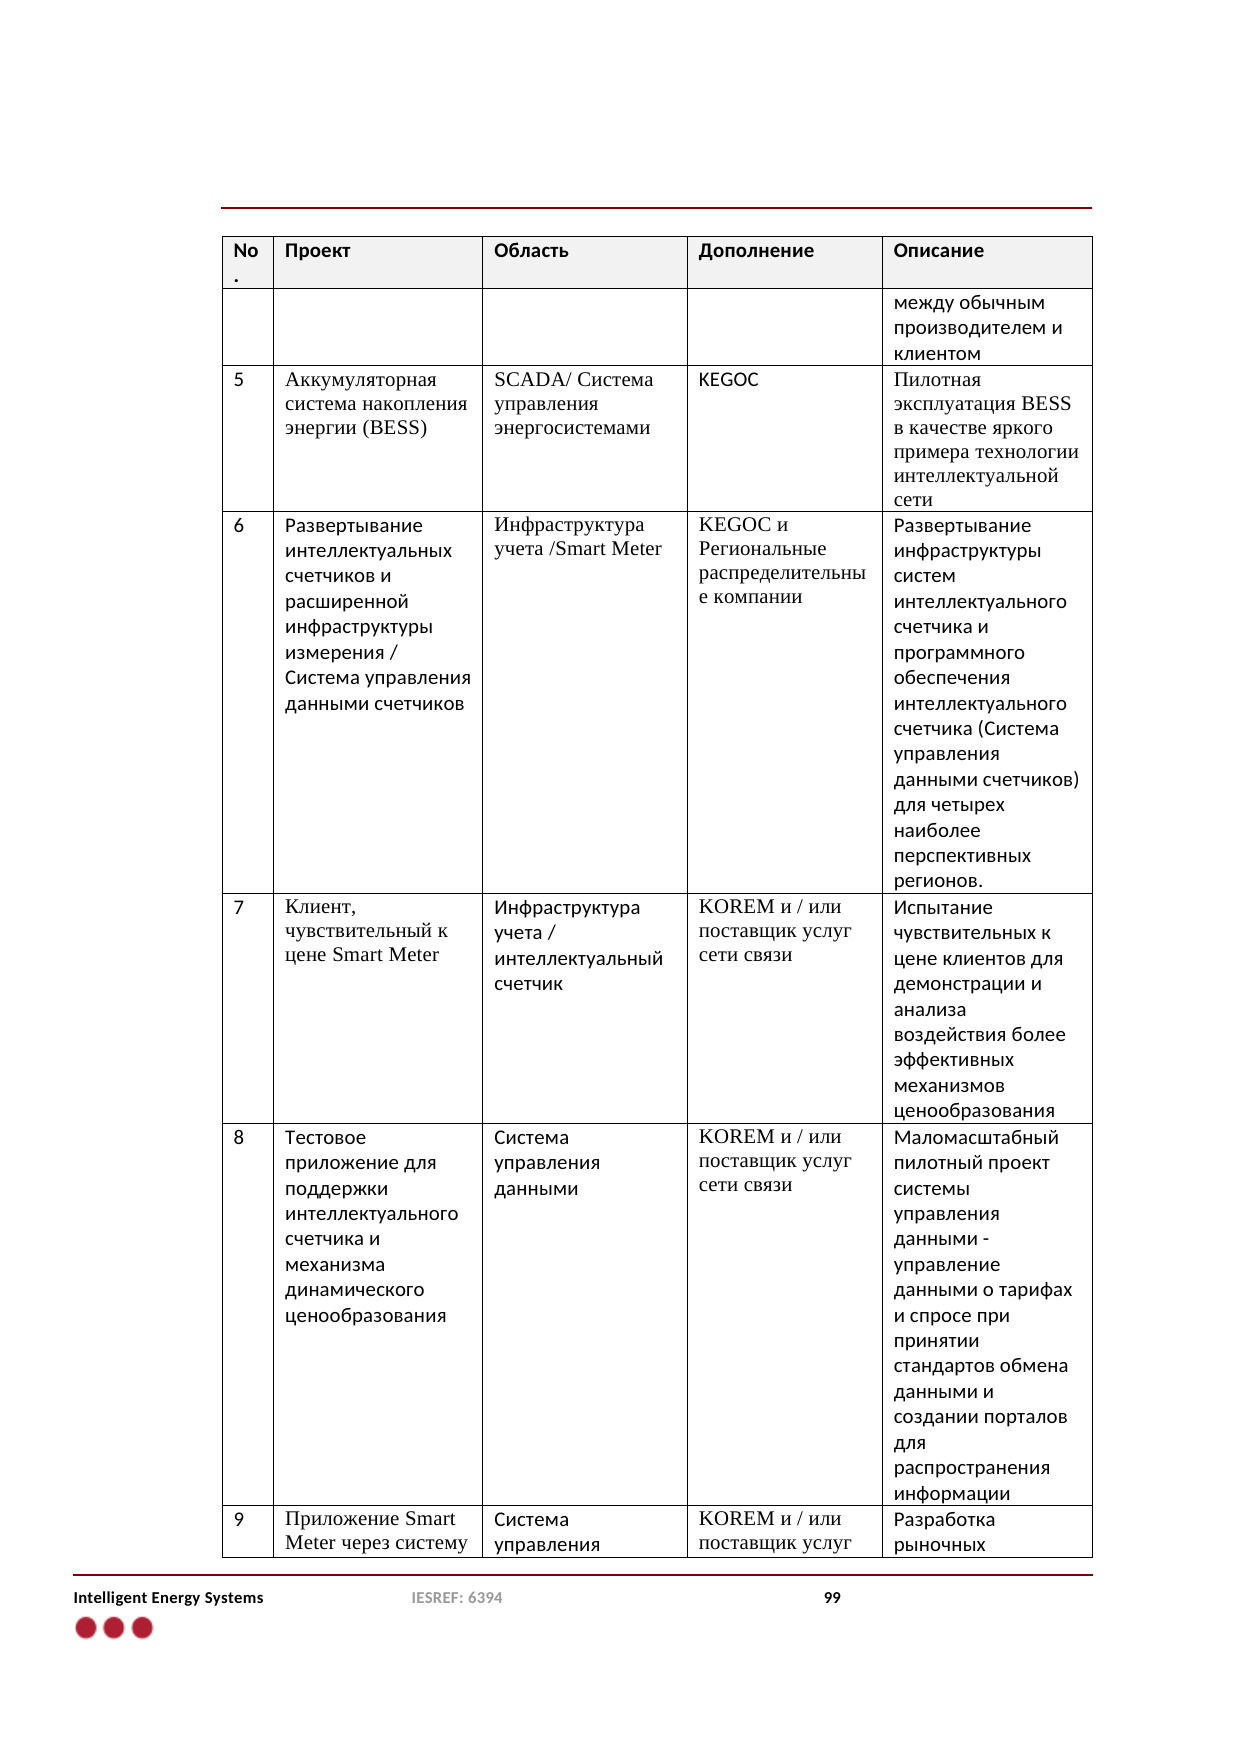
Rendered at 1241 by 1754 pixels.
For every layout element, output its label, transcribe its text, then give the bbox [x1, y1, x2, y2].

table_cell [688, 1506, 882, 1557]
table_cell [274, 289, 482, 365]
table_header No. [223, 237, 273, 288]
table_cell Тестовое приложение для поддержки интеллектуального счетчика и механизма динамического ценообразования [274, 1124, 482, 1505]
table_header Проект [274, 237, 482, 288]
table_cell Испытание чувствительных к цене клиентов для демонстрации и анализа воздействия более эффективных механизмов ценообразования [883, 894, 1092, 1123]
table_cell Инфраструктура учета / интеллектуальный счетчик [483, 894, 687, 1123]
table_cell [483, 289, 687, 365]
table_cell Маломасштабный пилотный проект системы управления данными - управление данными о тарифах и спросе при принятии стандартов обмена данными и создании порталов для распространения информации [883, 1124, 1092, 1505]
table_header Дополнение [688, 237, 882, 288]
table_cell Система управления данными [483, 1124, 687, 1505]
table_cell Пилотная эксплуатация BESS в качестве яркого примера технологии интеллектуальной сети [883, 366, 1092, 511]
table_cell 5 [223, 366, 273, 511]
table_cell Развертывание инфраструктуры систем интеллектуального счетчика и программного обеспечения интеллектуального счетчика (Система управления данными счетчиков) для четырех наиболее перспективных регионов. [883, 512, 1092, 893]
table_cell Система управления данными [483, 1506, 687, 1557]
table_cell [688, 289, 882, 365]
table_cell 7 [223, 894, 273, 1123]
table_cell 4 [223, 289, 273, 365]
table_header Описание [883, 237, 1092, 288]
table_cell SCADA/ Система управления энергосистемами [483, 366, 687, 511]
table_cell Аккумуляторная система накопления энергии (BESS) [274, 366, 482, 511]
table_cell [274, 1506, 482, 1557]
table_cell KOREM и / или поставщик услуг сети связи [688, 894, 882, 1123]
table_cell Развертывание интеллектуальных счетчиков и расширенной инфраструктуры измерения / Система управления данными счетчиков [274, 512, 482, 893]
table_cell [883, 289, 1092, 365]
table_cell KEGOC и Региональные распределительные компании [688, 512, 882, 893]
picture [73, 1614, 157, 1643]
table_cell KOREM и / или поставщик услуг сети связи [688, 1124, 882, 1505]
table_cell 6 [223, 512, 273, 893]
table_cell Клиент, чувствительный к цене Smart Meter [274, 894, 482, 1123]
table_cell KEGOC [688, 366, 882, 511]
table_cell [883, 1506, 1092, 1557]
table_cell Инфраструктура учета /Smart Meter [483, 512, 687, 893]
table_cell 9 [223, 1506, 273, 1557]
table_cell 8 [223, 1124, 273, 1505]
table_header Область [483, 237, 687, 288]
